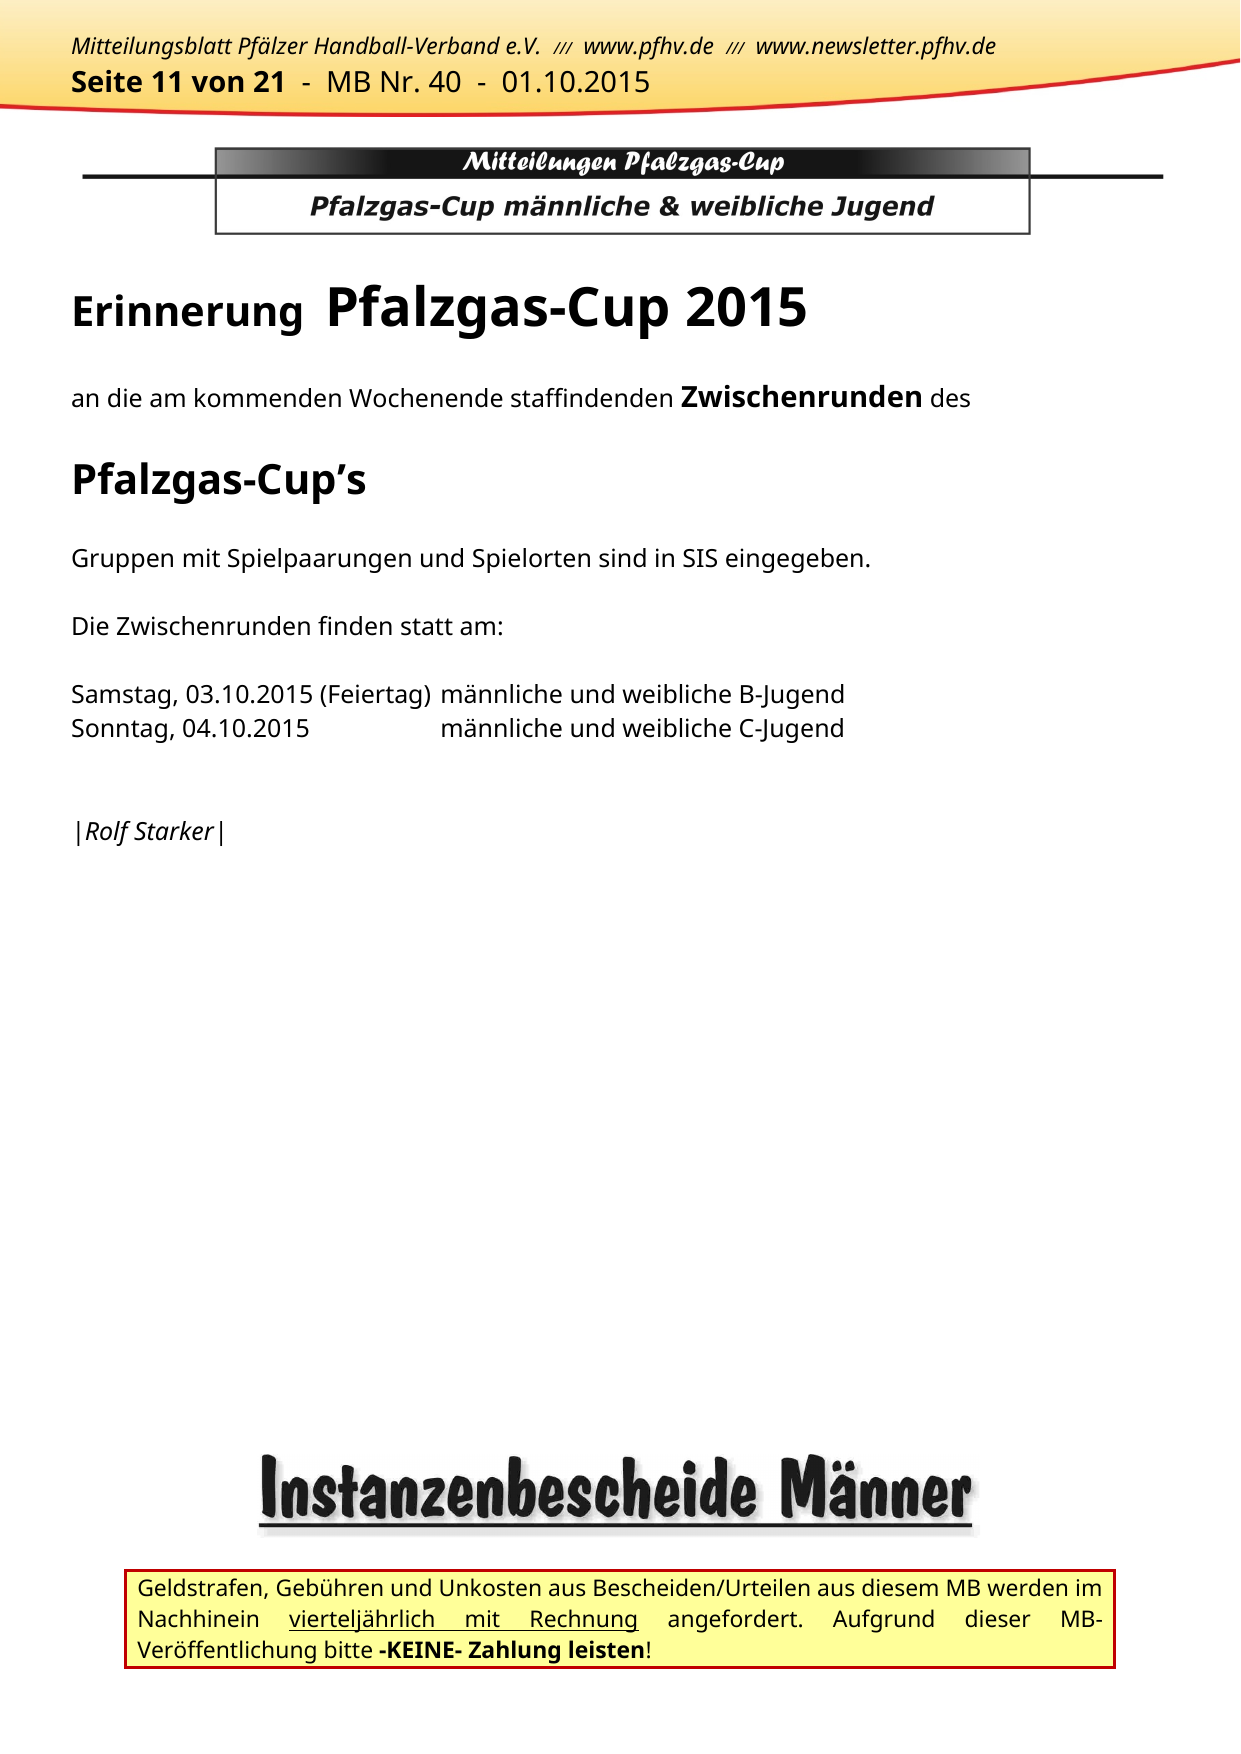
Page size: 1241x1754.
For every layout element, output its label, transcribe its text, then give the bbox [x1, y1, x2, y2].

text Pfalzgas-Cup’s [71, 450, 1169, 507]
text Sonntag, 04.10.2015 männliche und weibliche C-Jugend [71, 711, 1169, 745]
text Die Zwischenrunden finden statt am: [71, 609, 1169, 643]
text Samstag, 03.10.2015 (Feiertag) männliche und weibliche B-Jugend [71, 677, 1169, 711]
text Erinnerung Pfalzgas-Cup 2015 [71, 268, 1169, 342]
picture [257, 1454, 981, 1538]
picture [0, 0, 1241, 117]
picture [82, 147, 1164, 235]
text Gruppen mit Spielpaarungen und Spielorten sind in SIS eingegeben. [71, 541, 1169, 575]
text |Rolf Starker| [71, 813, 1169, 847]
table_header Geldstrafen, Gebühren und Unkosten aus Bescheiden/Urteilen aus diesem MB werden im Nachhinein vierteljährlich mit Rechnung angefordert. Aufgrund dieser MB-Veröffentlichung bitte -KEINE- Zahlung leisten! [127, 1572, 1113, 1666]
text an die am kommenden Wochenende staffindenden Zwischenrunden des [71, 376, 1169, 416]
